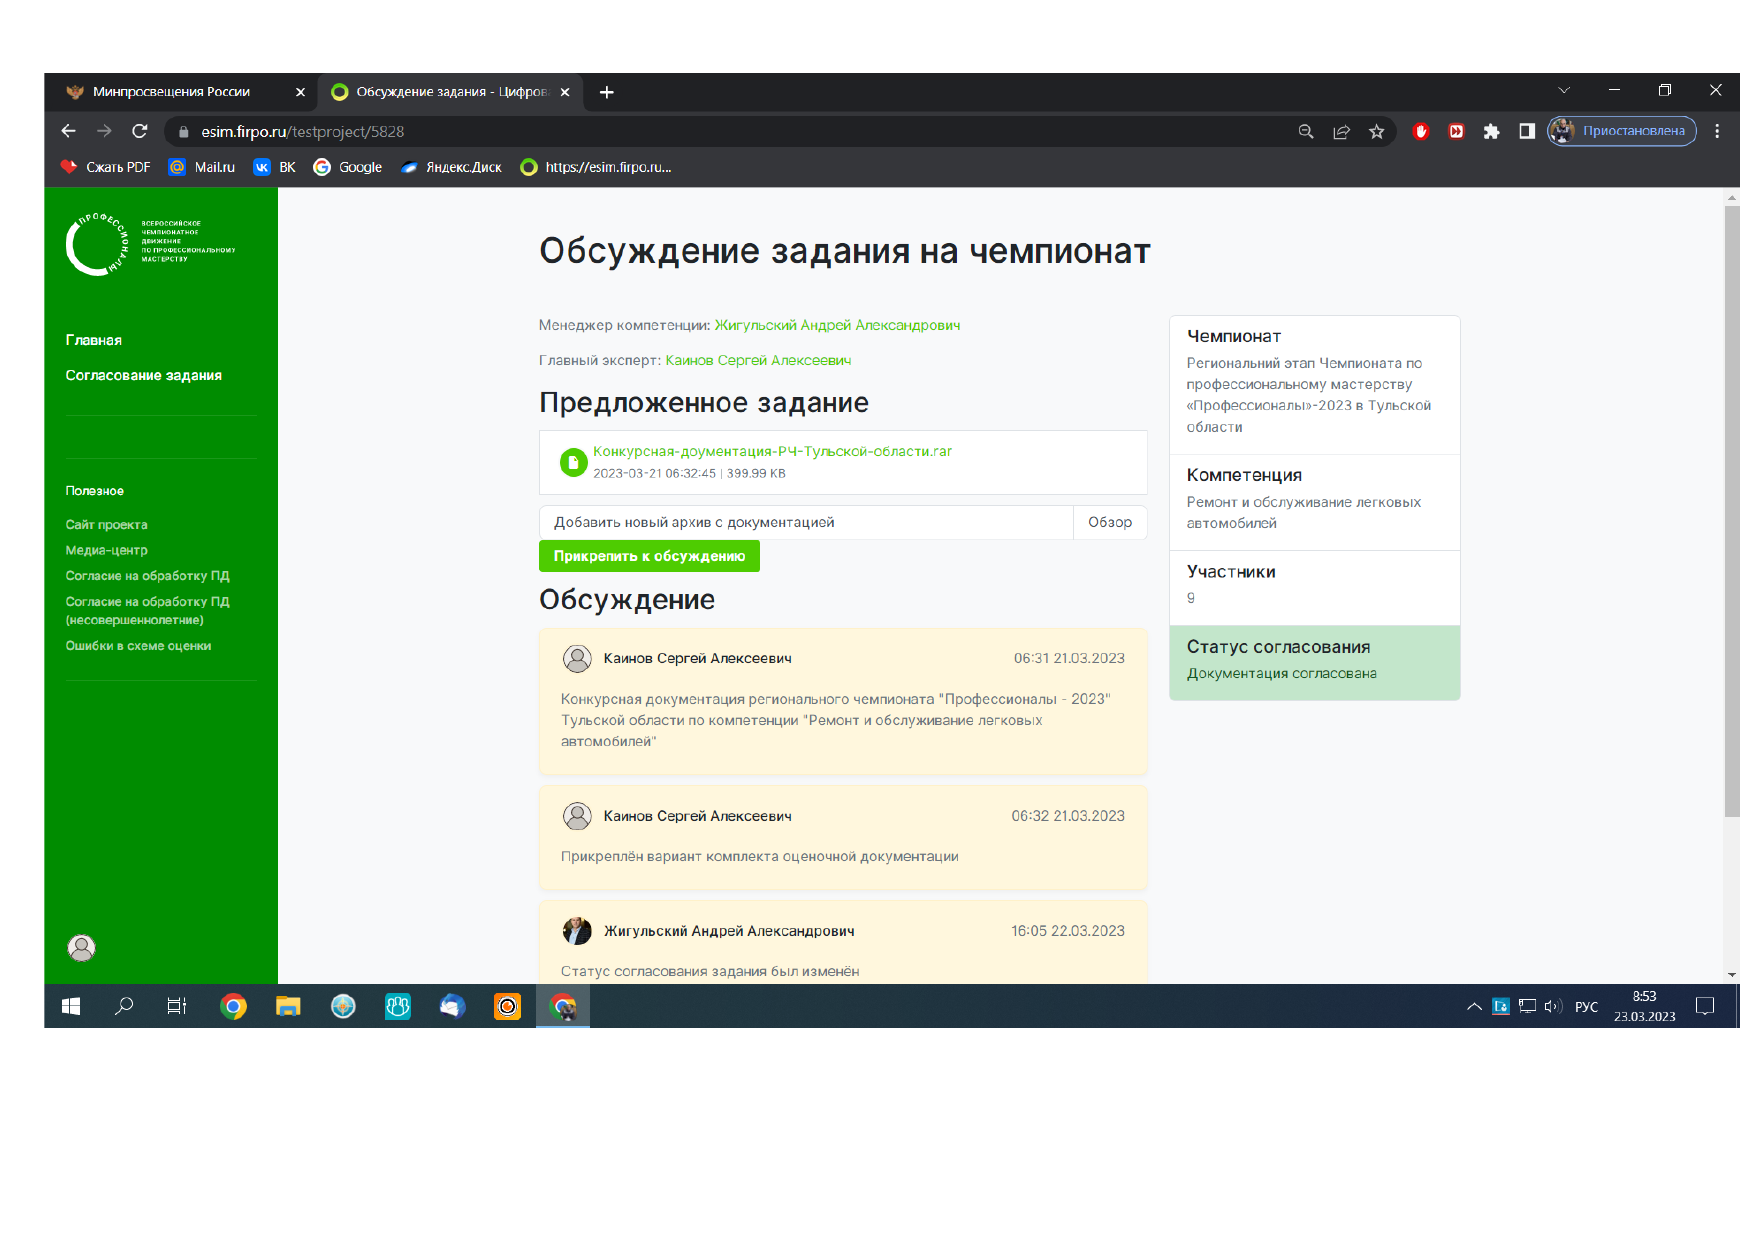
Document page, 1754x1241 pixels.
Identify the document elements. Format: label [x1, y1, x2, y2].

picture [44, 73, 1740, 1028]
